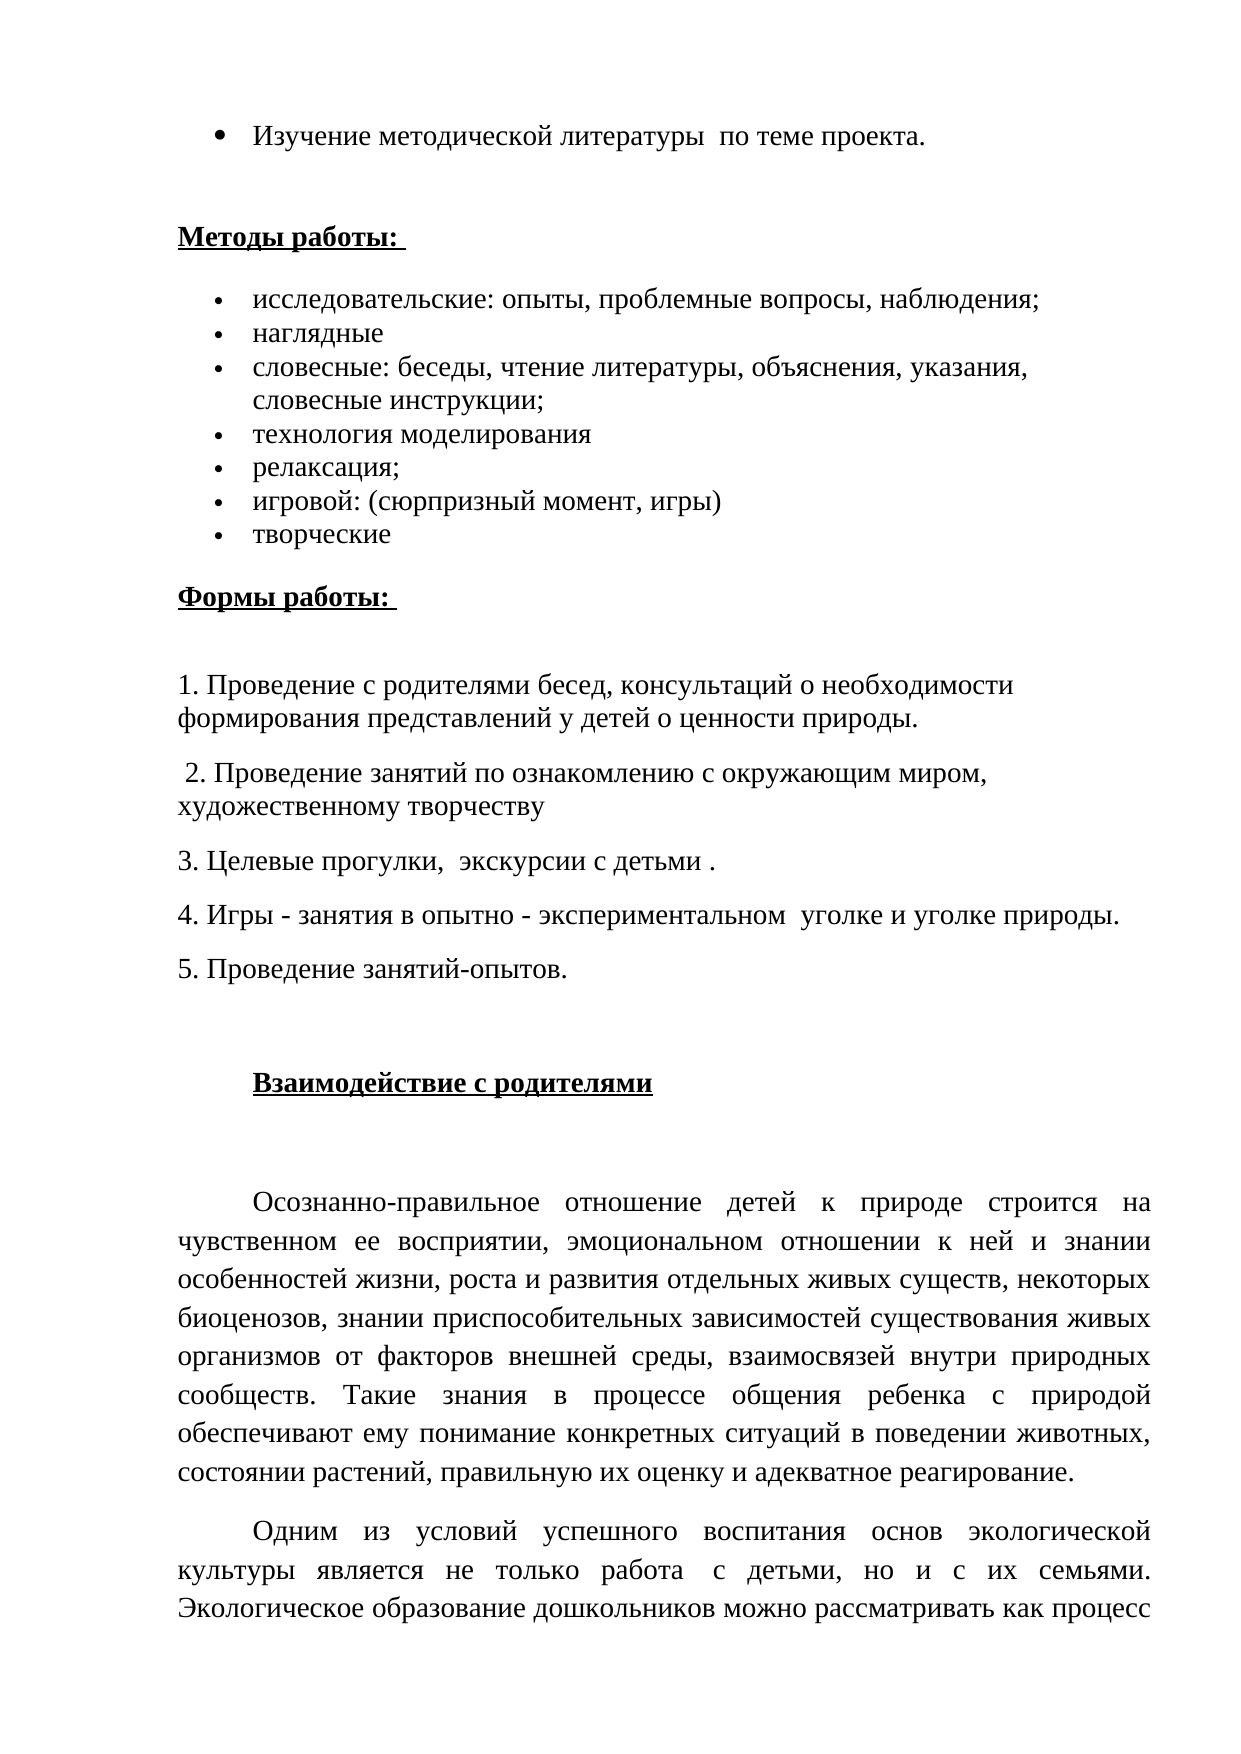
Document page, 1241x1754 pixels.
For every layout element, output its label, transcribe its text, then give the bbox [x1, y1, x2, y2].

list технология моделирования [215, 416, 1152, 449]
list игровой: (сюрпризный момент, игры) [215, 483, 1152, 516]
list исследовательские: опыты, проблемные вопросы, наблюдения; [215, 282, 1152, 315]
text 2. Проведение занятий по ознакомлению с окружающим миром, художественному творчеству [177, 755, 1152, 822]
list релаксация; [215, 449, 1152, 483]
text 1. Проведение с родителями бесед, консультаций о необходимости формирования представлений у детей о ценности природы. [177, 667, 1152, 734]
text Методы работы: [177, 219, 1152, 252]
text Осознанно-правильное отношение детей к природе строится на чувственном ее восприятии, эмоциональном отношении к ней и знании особенностей жизни, роста и развития отдельных живых существ, некоторых биоценозов, знании приспособительных зависимостей существования живых организмов от факторов внешней среды, взаимосвязей внутри природных сообществ. Такие знания в процессе общения ребенка с природой обеспечивают ему понимание конкретных ситуаций в поведении животных, состоянии растений, правильную их оценку и адекватное реагирование. [177, 1184, 1152, 1487]
text 3. Целевые прогулки, экскурсии с детьми . [177, 843, 1152, 876]
list творческие [215, 516, 1152, 550]
text 5. Проведение занятий-опытов. [177, 952, 1152, 985]
text 4. Игры - занятия в опытно - экспериментальном уголке и уголке природы. [177, 897, 1152, 931]
text Взаимодействие с родителями [177, 1065, 1152, 1099]
list Изучение методической литературы по теме проекта. [215, 118, 1152, 152]
list наглядные [215, 315, 1152, 349]
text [177, 1513, 1152, 1624]
list словесные: беседы, чтение литературы, объяснения, указания, словесные инструкции; [215, 349, 1152, 416]
text Формы работы: [177, 579, 1152, 613]
